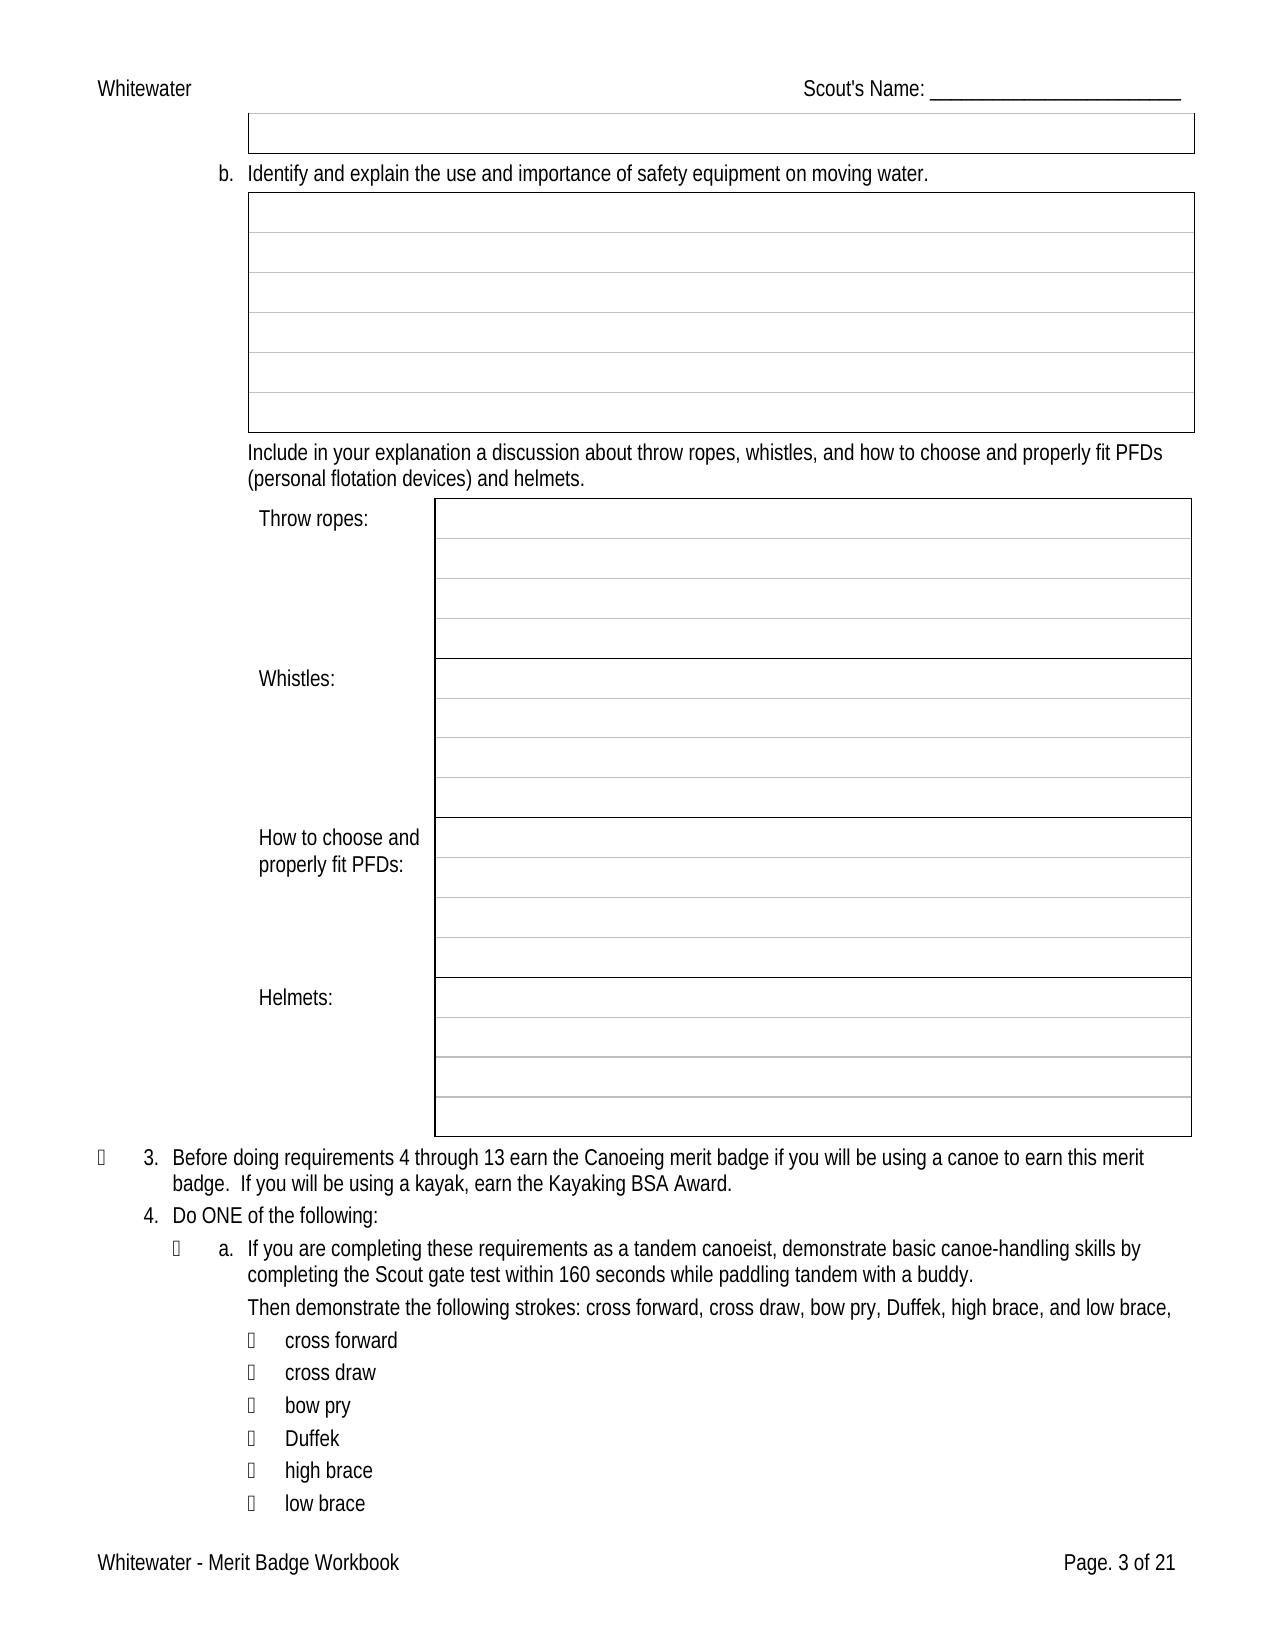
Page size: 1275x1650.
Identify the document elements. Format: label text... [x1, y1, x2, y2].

table_cell How to choose and properly fit PFDs: [248, 817, 434, 977]
table_cell Whistles: [248, 658, 434, 817]
table_cell [249, 114, 1194, 152]
text high brace [247, 1457, 1177, 1483]
table_cell [436, 938, 1191, 977]
table_cell [436, 818, 1191, 857]
table_cell [436, 659, 1191, 697]
text Duffek [247, 1424, 1177, 1451]
text low brace [247, 1490, 1177, 1516]
table_cell [436, 858, 1191, 897]
table_cell [436, 539, 1191, 578]
text b. Identify and explain the use and importance of safety equipment on moving water. [172, 160, 1177, 186]
table_cell [436, 579, 1191, 618]
table_cell [436, 898, 1191, 937]
table_header Throw ropes: [248, 498, 434, 657]
table_cell [436, 619, 1191, 657]
table_cell [249, 313, 1194, 352]
text 3. Before doing requirements 4 through 13 earn the Canoeing merit badge if you will be using a canoe to earn this merit badge. If you will be using a kayak, earn the Kayaking BSA Award. [97, 1143, 1177, 1196]
table_cell [249, 393, 1194, 432]
table_header [436, 499, 1191, 538]
table_cell [436, 1098, 1191, 1136]
text cross draw [247, 1359, 1177, 1386]
table_cell [249, 353, 1194, 392]
text bow pry [247, 1392, 1177, 1418]
table_cell [249, 233, 1194, 272]
text Then demonstrate the following strokes: cross forward, cross draw, bow pry, Duffek, high brace, and low brace, [247, 1294, 1177, 1320]
text 4. Do ONE of the following: [97, 1202, 1177, 1229]
table_cell [436, 978, 1191, 1017]
table_cell [436, 699, 1191, 737]
table_cell [249, 273, 1194, 312]
table_cell [436, 738, 1191, 777]
text Include in your explanation a discussion about throw ropes, whistles, and how to choose and properly fit PFDs (personal flotation devices) and helmets. [247, 439, 1177, 492]
table_cell [436, 1058, 1191, 1096]
text a. If you are completing these requirements as a tandem canoeist, demonstrate basic canoe-handling skills by completing the Scout gate test within 160 seconds while paddling tandem with a buddy. [172, 1235, 1177, 1288]
text cross forward [247, 1327, 1177, 1353]
table_cell Helmets: [248, 977, 434, 1136]
table_header [249, 193, 1194, 232]
table_cell [436, 1018, 1191, 1056]
table_cell [436, 778, 1191, 817]
